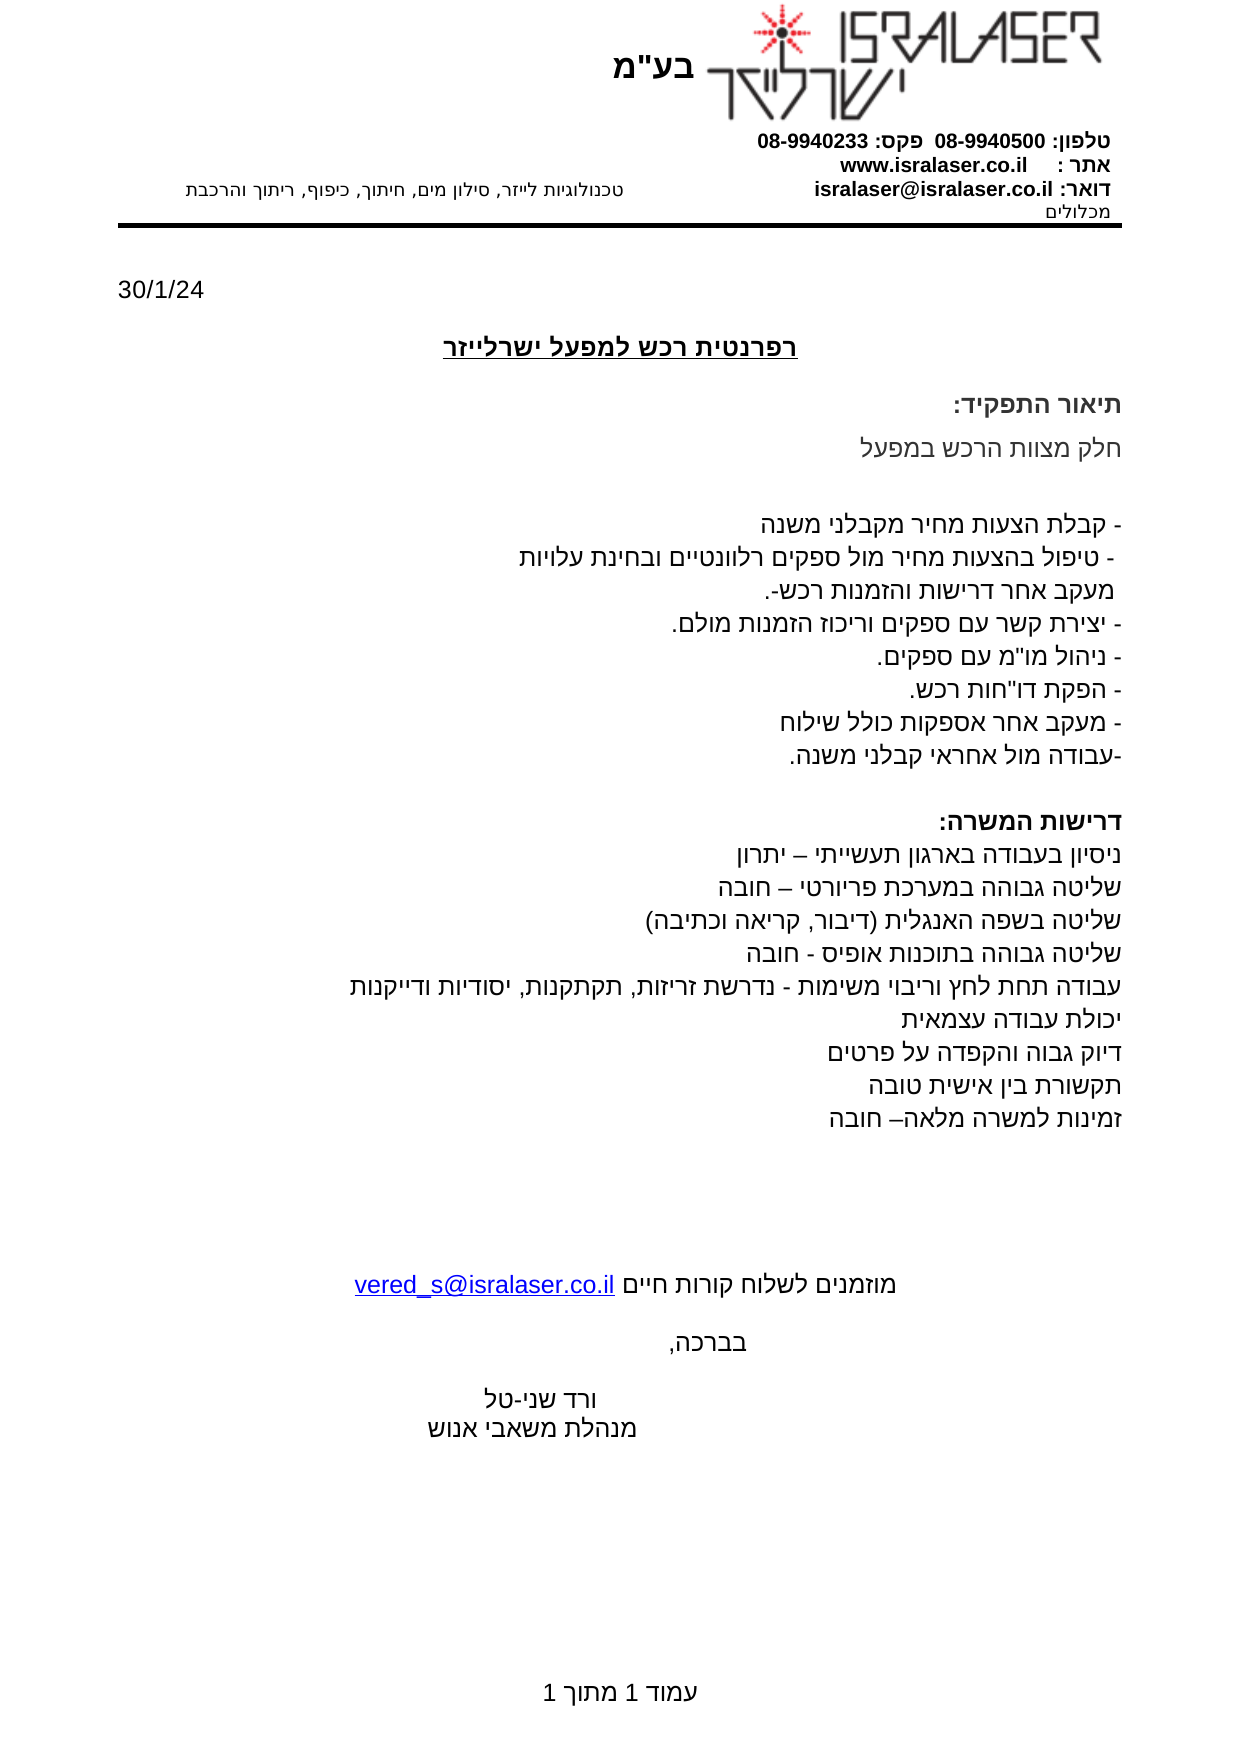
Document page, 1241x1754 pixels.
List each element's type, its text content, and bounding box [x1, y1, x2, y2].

text מוזמנים לשלוח קורות חיים vered_s@isralaser.co.il [118, 1270, 972, 1299]
text רפרנטית רכש למפעל ישרלייזר [118, 333, 1122, 362]
text ורד שני-טל [118, 1385, 672, 1414]
text מנהלת משאבי אנוש [118, 1414, 672, 1443]
text שליטה גבוהה במערכת פריורטי – חובה [118, 873, 1122, 902]
text דיוק גבוה והקפדה על פרטים [118, 1038, 1122, 1067]
text - מעקב אחר אספקות כולל שילוח [118, 708, 1122, 737]
text - יצירת קשר עם ספקים וריכוז הזמנות מולם. [118, 609, 1122, 637]
text יכולת עבודה עצמאית [118, 1005, 1122, 1034]
text תיאור התפקיד: חלק מצוות הרכש במפעל [118, 390, 1122, 462]
text -עבודה מול אחראי קבלני משנה. [118, 741, 1122, 769]
text - הפקת דו"חות רכש. [118, 675, 1122, 703]
text זמינות למשרה מלאה– חובה [118, 1104, 1122, 1133]
text מעקב אחר דרישות והזמנות רכש-. [118, 576, 1122, 604]
text תקשורת בין אישית טובה [118, 1071, 1122, 1100]
text שליטה בשפה האנגלית (דיבור, קריאה וכתיבה) [118, 906, 1122, 935]
text - קבלת הצעות מחיר מקבלני משנה [118, 510, 1122, 538]
text דרישות המשרה: [118, 807, 1122, 836]
text בברכה, [118, 1328, 822, 1357]
text - ניהול מו"מ עם ספקים. [118, 642, 1122, 671]
text עבודה תחת לחץ וריבוי משימות - נדרשת זריזות, תקתקנות, יסודיות ודייקנות [118, 972, 1122, 1001]
text ניסיון בעבודה בארגון תעשייתי – יתרון [118, 840, 1122, 869]
text שליטה גבוהה בתוכנות אופיס - חובה [118, 939, 1122, 968]
text 30/1/24 [118, 275, 1122, 304]
text - טיפול בהצעות מחיר מול ספקים רלוונטיים ובחינת עלויות [118, 543, 1122, 571]
